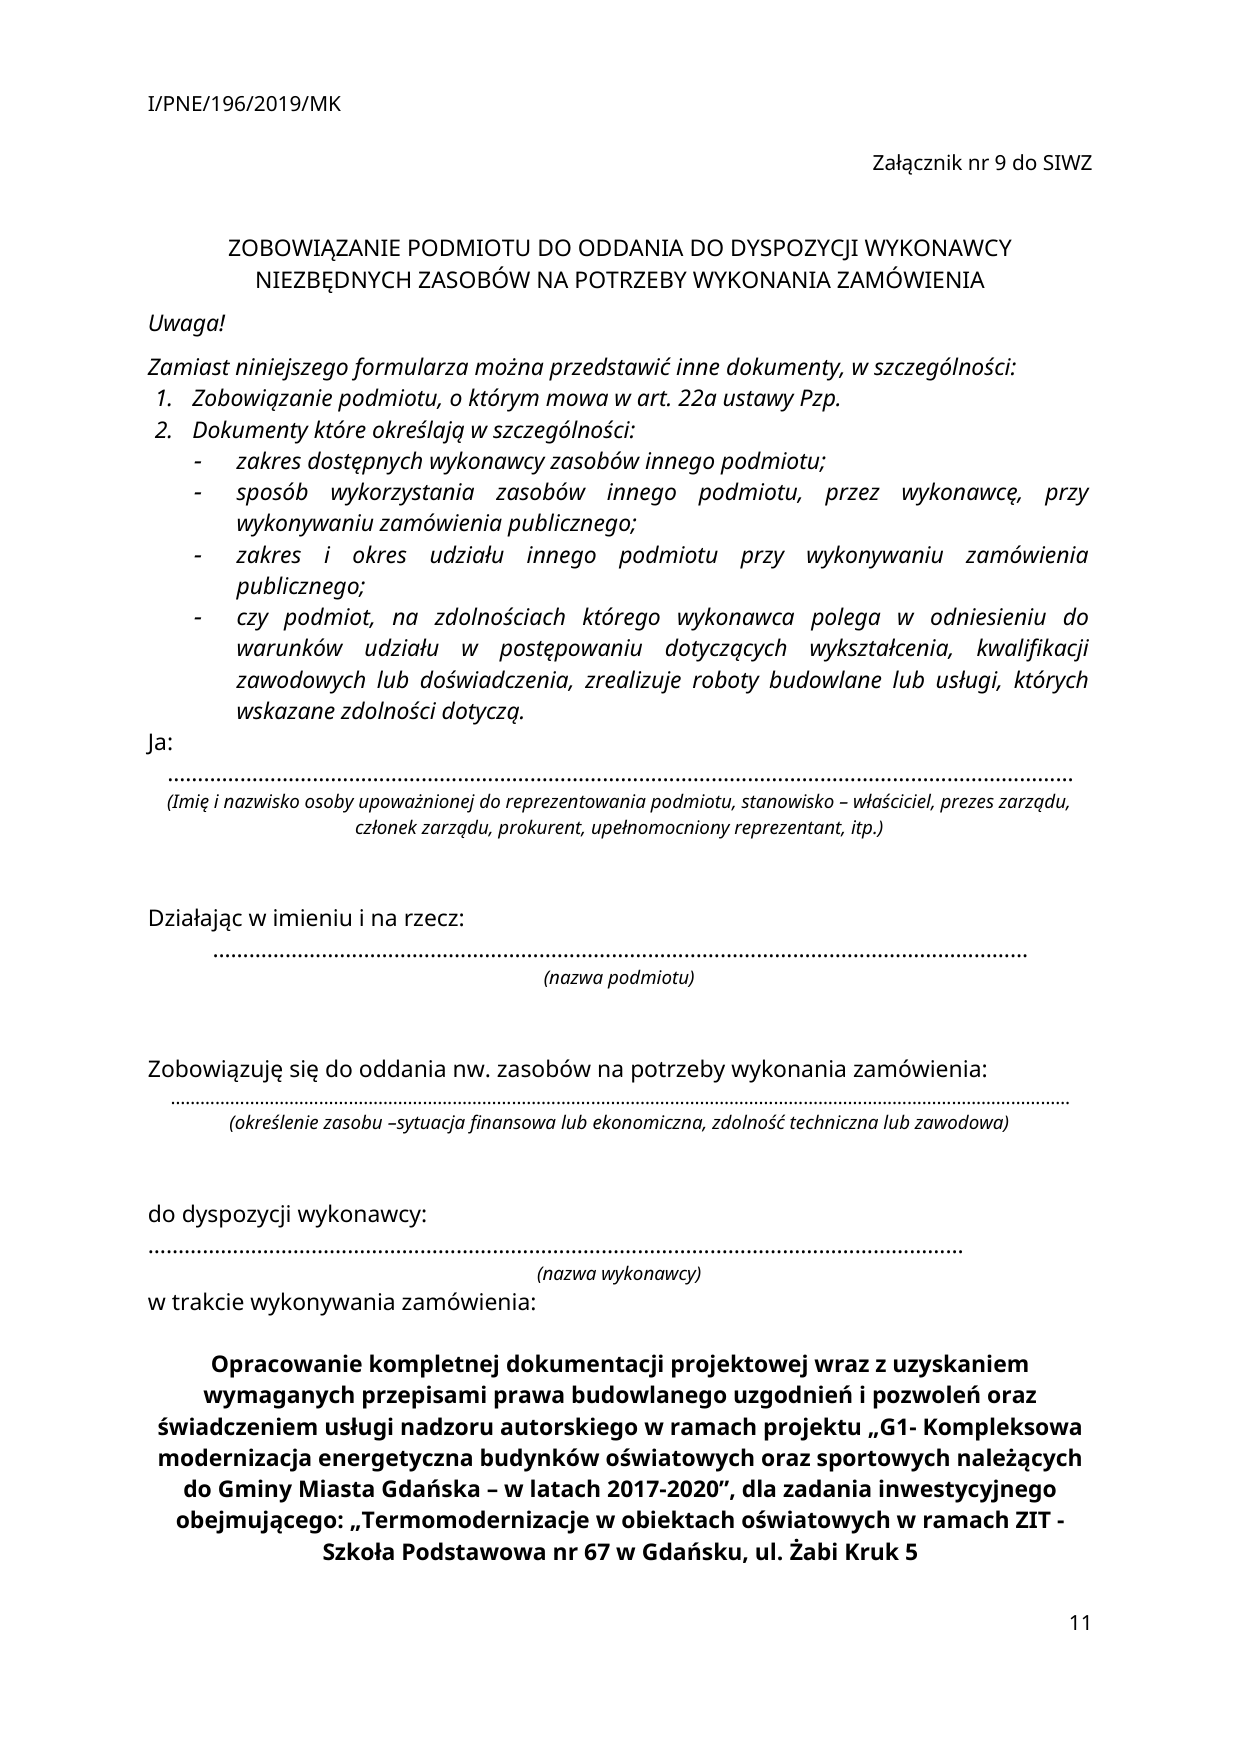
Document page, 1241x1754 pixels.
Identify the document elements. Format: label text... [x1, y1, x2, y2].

list Zobowiązanie podmiotu, o którym mowa w art. 22a ustawy Pzp. [154, 382, 1092, 414]
list Dokumenty które określają w szczególności: [154, 414, 1092, 445]
text Działając w imieniu i na rzecz: [148, 902, 1092, 933]
text do dyspozycji wykonawcy: [148, 1197, 1092, 1229]
text Zamiast niniejszego formularza można przedstawić inne dokumenty, w szczególności: [148, 351, 1092, 382]
text (nazwa wykonawcy) [148, 1260, 1092, 1286]
text Załącznik nr 9 do SIWZ [148, 148, 1092, 176]
text ……………………………………………………………………………………………………………………… [148, 933, 1092, 965]
text (nazwa podmiotu) [148, 965, 1092, 990]
list zakres dostępnych wykonawcy zasobów innego podmiotu; [192, 445, 1092, 476]
text …………………………………………………………………………………………………………………………………… [148, 757, 1092, 789]
text (Imię i nazwisko osoby upoważnionej do reprezentowania podmiotu, stanowisko – właściciel, prezes zarządu, członek zarządu, prokurent, upełnomocniony reprezentant, itp.) [148, 789, 1092, 840]
list zakres i okres udziału innego podmiotu przy wykonywaniu zamówienia publicznego; [192, 539, 1092, 601]
text Uwaga! [148, 307, 1092, 339]
list czy podmiot, na zdolnościach którego wykonawca polega w odniesieniu do warunków udziału w postępowaniu dotyczących wykształcenia, kwalifikacji zawodowych lub doświadczenia, zrealizuje roboty budowlane lub usługi, których wskazane zdolności dotyczą. [192, 601, 1092, 726]
text ZOBOWIĄZANIE PODMIOTU DO ODDANIA DO DYSPOZYCJI WYKONAWCY NIEZBĘDNYCH ZASOBÓW NA POTRZEBY WYKONANIA ZAMÓWIENIA [148, 232, 1092, 295]
text (określenie zasobu –sytuacja finansowa lub ekonomiczna, zdolność techniczna lub zawodowa) [148, 1109, 1092, 1135]
text Ja: [148, 726, 1092, 757]
text Opracowanie kompletnej dokumentacji projektowej wraz z uzyskaniem wymaganych przepisami prawa budowlanego uzgodnień i pozwoleń oraz świadczeniem usługi nadzoru autorskiego w ramach projektu „G1- Kompleksowa modernizacja energetyczna budynków oświatowych oraz sportowych należących do Gminy Miasta Gdańska – w latach 2017-2020”, dla zadania inwestycyjnego obejmującego: „Termomodernizacje w obiektach oświatowych w ramach ZIT - Szkoła Podstawowa nr 67 w Gdańsku, ul. Żabi Kruk 5 [148, 1348, 1092, 1567]
text …………………………………………………………………………..…………………………………………………………………………………… [148, 1084, 1092, 1109]
list sposób wykorzystania zasobów innego podmiotu, przez wykonawcę, przy wykonywaniu zamówienia publicznego; [192, 476, 1092, 539]
text Zobowiązuję się do oddania nw. zasobów na potrzeby wykonania zamówienia: [148, 1053, 1092, 1084]
text w trakcie wykonywania zamówienia: [148, 1286, 1092, 1317]
text ……………………………………………………………………………………………………………………… [148, 1229, 1092, 1260]
